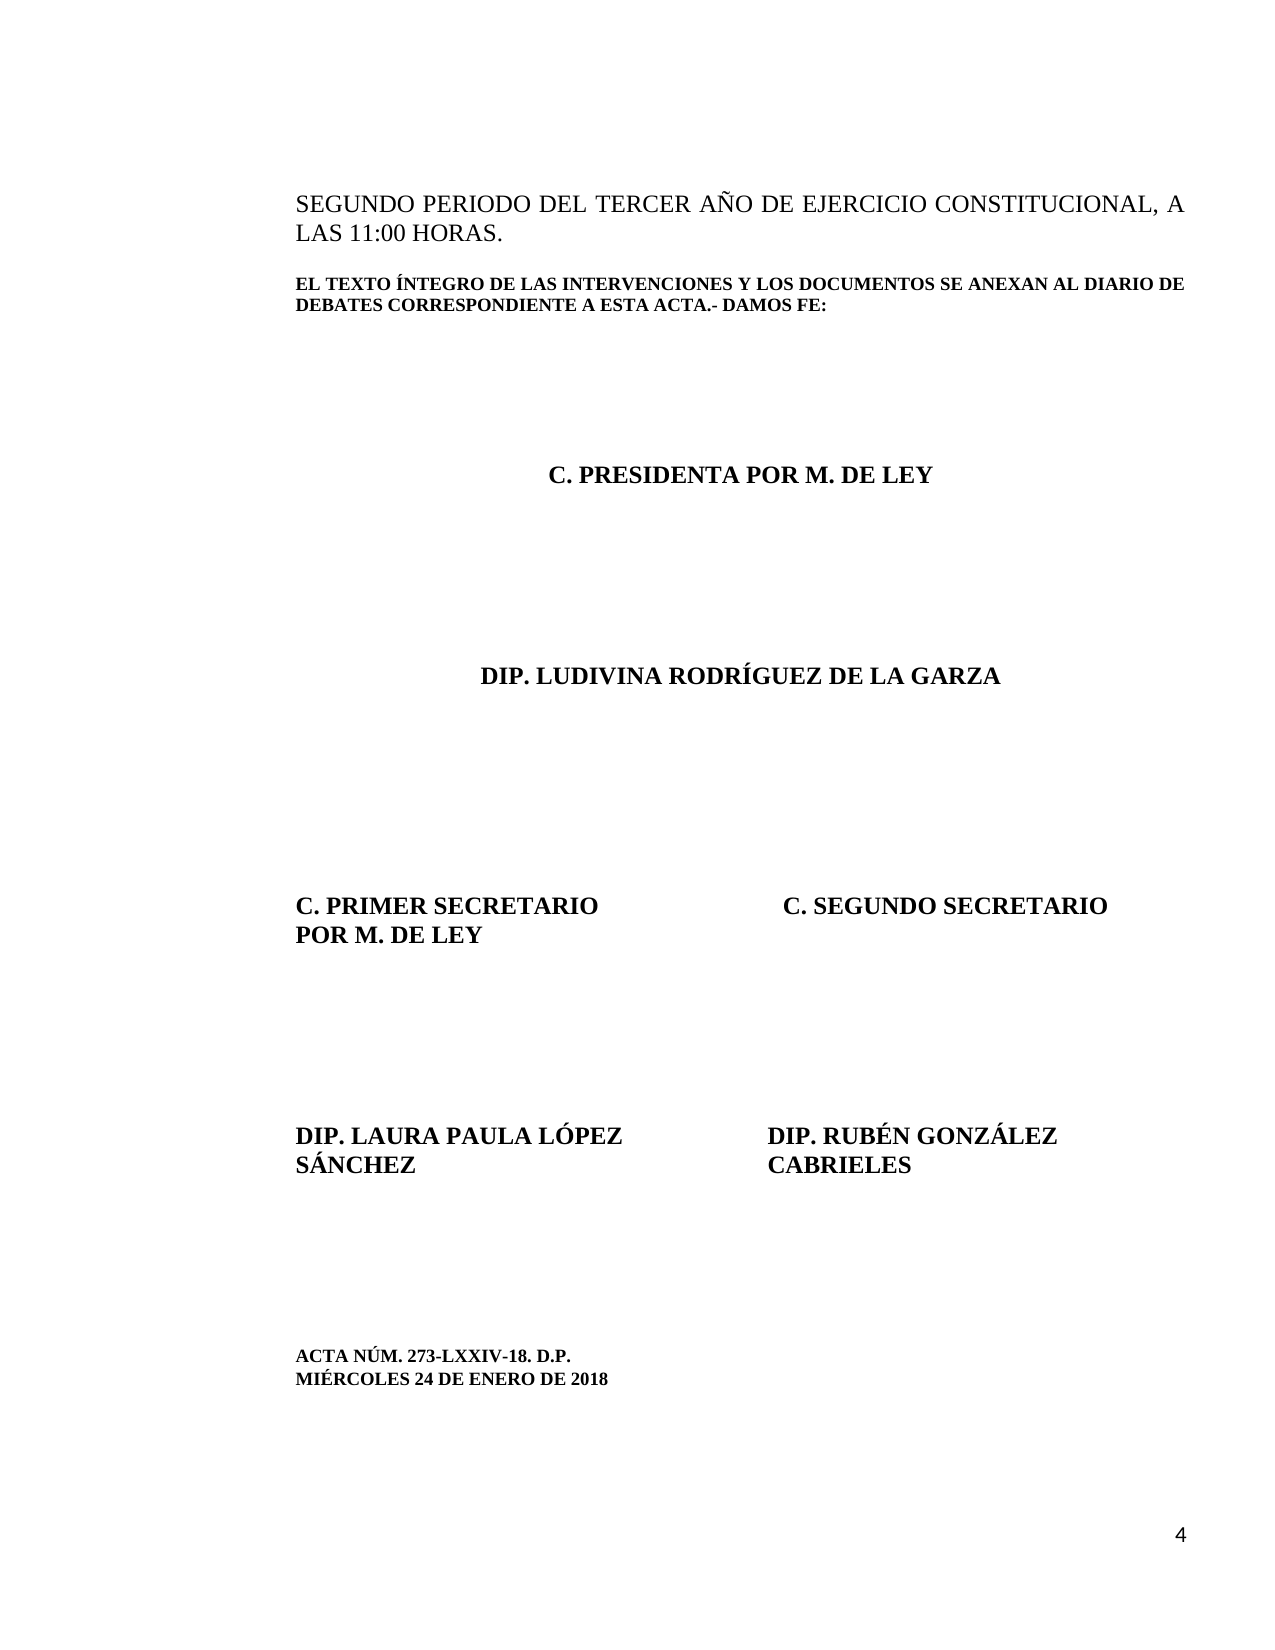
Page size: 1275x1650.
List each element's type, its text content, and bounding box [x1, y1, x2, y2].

text DIP. LUDIVINA RODRÍGUEZ DE LA GARZA [295, 661, 1186, 690]
text POR M. DE LEY [295, 920, 1186, 948]
text MIÉRCOLES 24 DE ENERO DE 2018 [295, 1368, 1186, 1389]
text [295, 189, 1186, 246]
text SÁNCHEZ CABRIELES [295, 1150, 1186, 1178]
text DIP. LAURA PAULA LÓPEZ DIP. RUBÉN GONZÁLEZ [295, 1121, 1186, 1150]
text ACTA NÚM. 273-LXXIV-18. D.P. [295, 1345, 1186, 1367]
text EL TEXTO ÍNTEGRO DE LAS INTERVENCIONES Y LOS DOCUMENTOS SE ANEXAN AL DIARIO DE DEBATES CORRESPONDIENTE A ESTA ACTA.- DAMOS FE: [295, 273, 1186, 316]
text C. PRIMER SECRETARIO C. SEGUNDO SECRETARIO [295, 891, 1186, 920]
text C. PRESIDENTA POR M. DE LEY [295, 460, 1186, 488]
